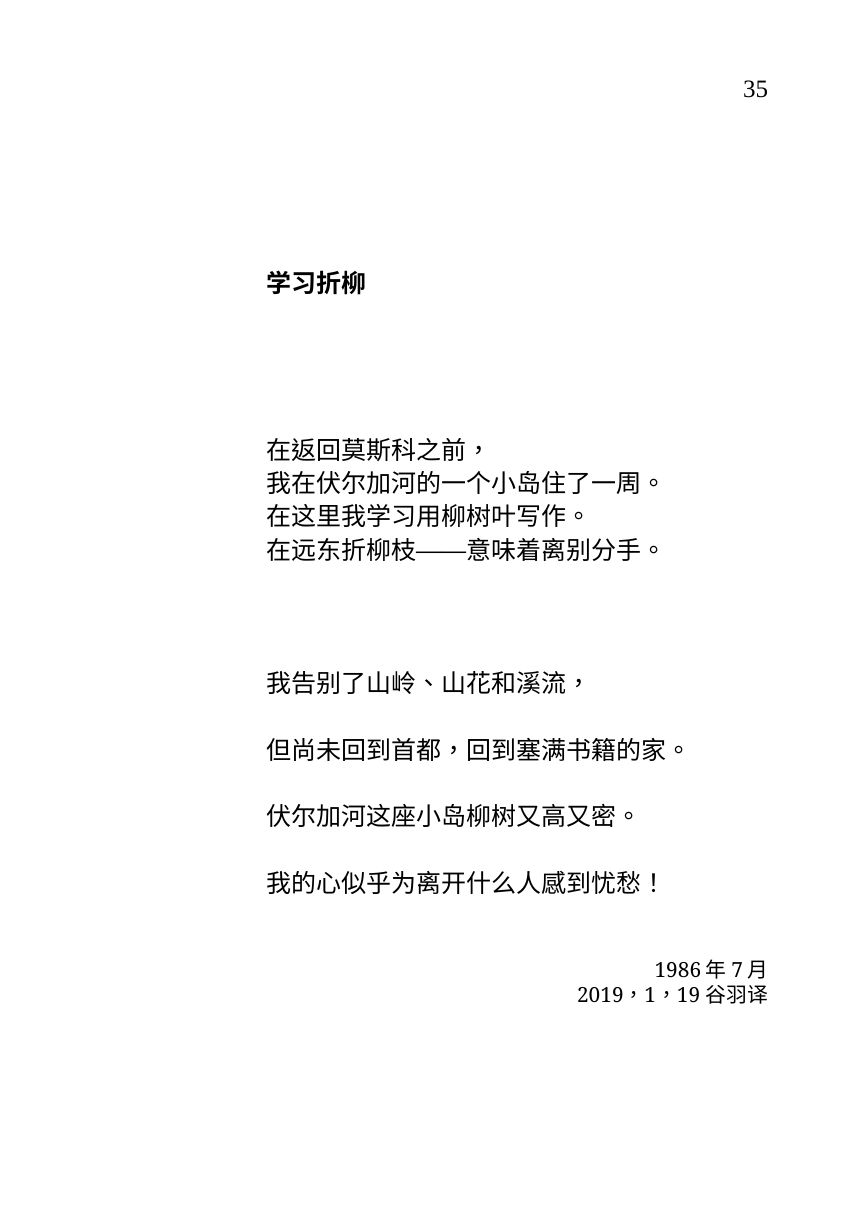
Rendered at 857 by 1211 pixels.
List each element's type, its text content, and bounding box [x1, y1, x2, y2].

text 我在伏尔加河的一个小岛住了一周。 [266, 466, 768, 499]
text 在远东折柳枝——意味着离别分手。 [266, 532, 768, 566]
text 1986年 7月 [266, 957, 768, 982]
text 2019，1，19 谷羽译 [266, 982, 768, 1007]
text 但尚未回到首都，回到塞满书籍的家。 [266, 732, 768, 766]
text 在这里我学习用柳树叶写作。 [266, 499, 768, 532]
text 学习折柳 [266, 266, 768, 299]
text 我告别了山岭、山花和溪流， [266, 666, 768, 699]
text 伏尔加河这座小岛柳树又高又密。 [266, 799, 768, 832]
text 在返回莫斯科之前， [266, 432, 768, 466]
text 我的心似乎为离开什么人感到忧愁！ [266, 866, 768, 899]
